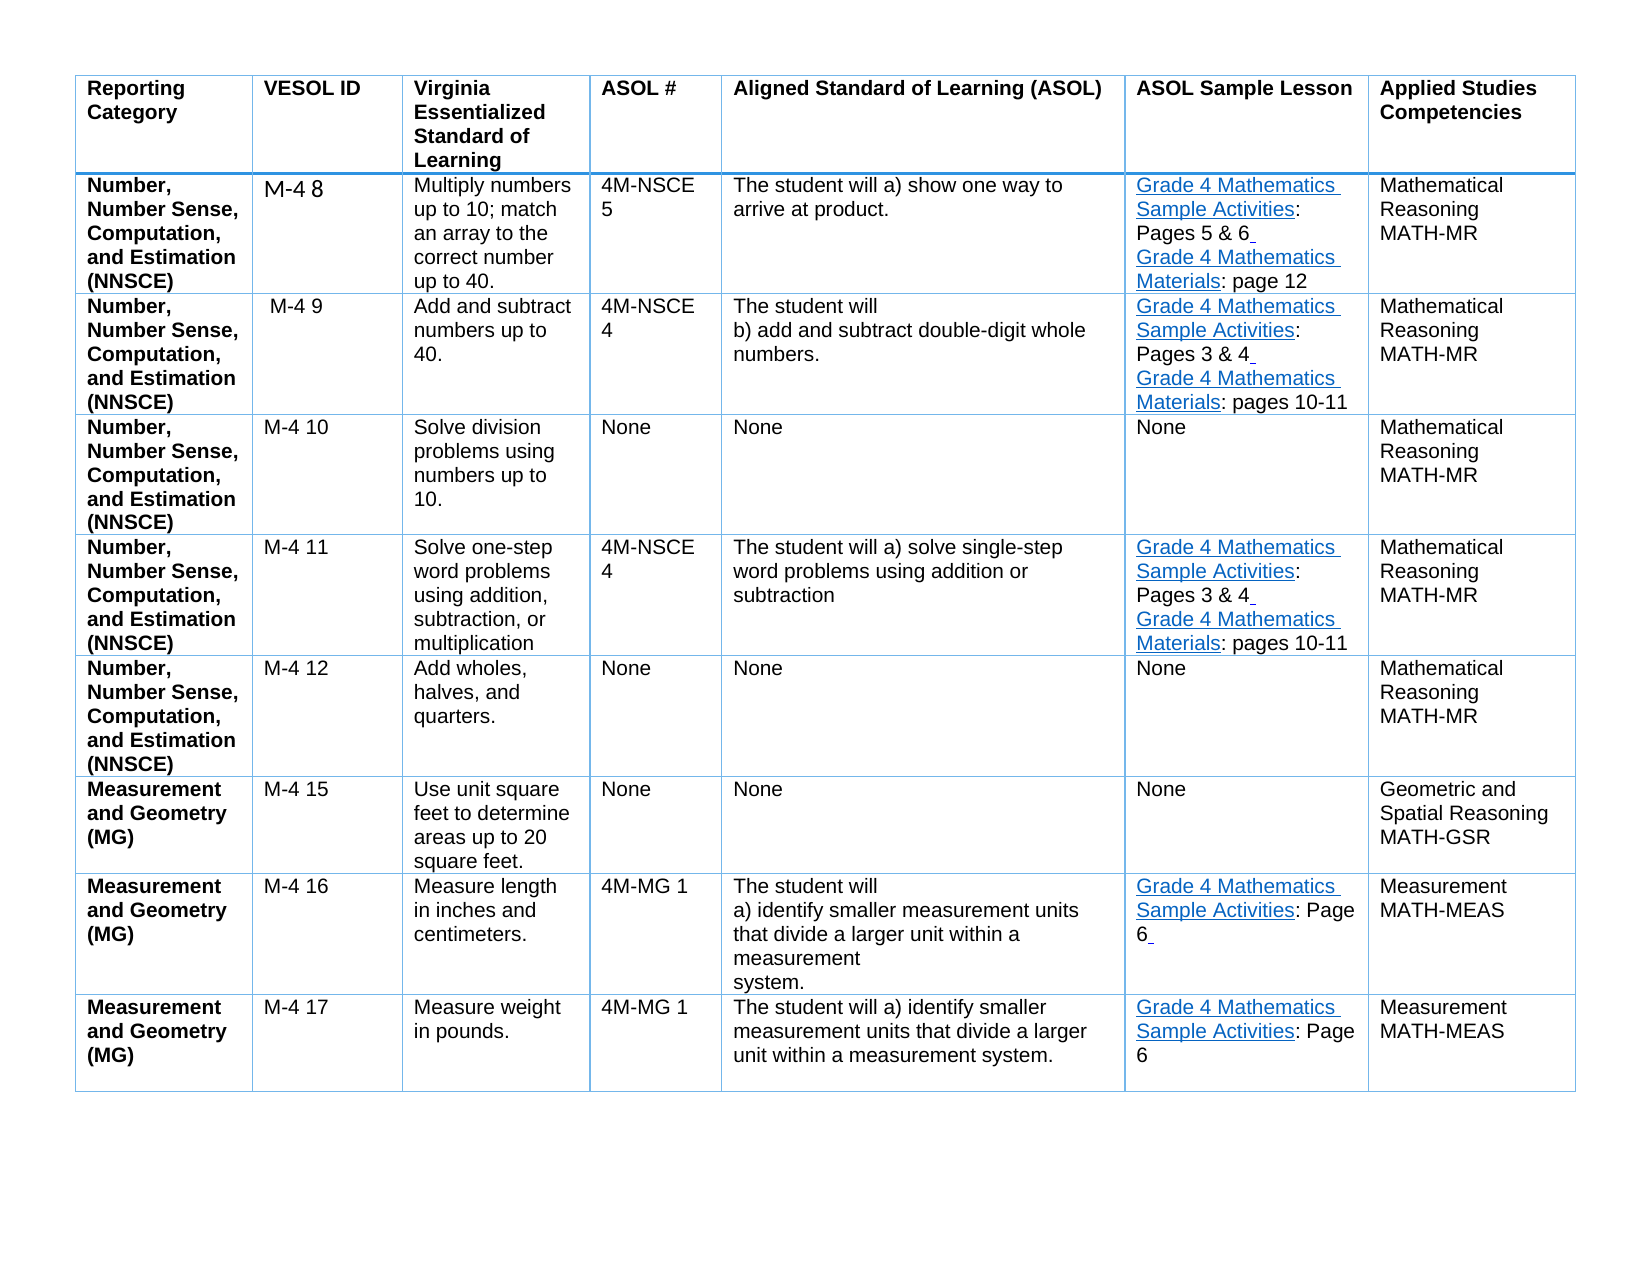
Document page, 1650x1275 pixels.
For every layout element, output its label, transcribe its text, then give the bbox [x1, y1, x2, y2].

table_cell The student will a) identify smaller measurement units that divide a larger unit within a measurement system. [722, 874, 1124, 994]
table_cell Mathematical Reasoning MATH-MR [1369, 175, 1575, 293]
table_cell Number, Number Sense, Computation, and Estimation (NNSCE) [76, 656, 252, 776]
table_header ASOL Sample Lesson [1126, 76, 1368, 172]
table_cell The student will a) show one way to arrive at product. [722, 175, 1124, 293]
table_header ASOL # [591, 76, 721, 172]
table_cell Grade 4 Mathematics Sample Activities: Page 6 [1126, 995, 1368, 1091]
table_cell 4M-NSCE 5 [591, 175, 721, 293]
table_cell Number, Number Sense, Computation, and Estimation (NNSCE) [76, 415, 252, 534]
table_cell Grade 4 Mathematics Sample Activities: Pages 5 & 6 Grade 4 Mathematics Materials: page 12 [1126, 175, 1368, 293]
table_cell None [591, 415, 721, 534]
table_header VESOL ID [253, 76, 402, 172]
table_cell Solve one-step word problems using addition, subtraction, or multiplication [403, 535, 589, 655]
table_header Applied Studies Competencies [1369, 76, 1575, 172]
table_cell M-4 17 [253, 995, 402, 1091]
table_cell Add wholes, halves, and quarters. [403, 656, 589, 776]
table_cell The student will a) identify smaller measurement units that divide a larger unit within a measurement system. [722, 995, 1124, 1091]
table_cell The student will b) add and subtract double-digit whole numbers. [722, 294, 1124, 413]
table_cell Measure length in inches and centimeters. [403, 874, 589, 994]
table_cell Measure weight in pounds. [403, 995, 589, 1091]
table_header Aligned Standard of Learning (ASOL) [722, 76, 1124, 172]
table_cell None [722, 777, 1124, 873]
table_cell 4M-MG 1 [591, 995, 721, 1091]
table_cell Mathematical Reasoning MATH-MR [1369, 294, 1575, 413]
table_cell Mathematical Reasoning MATH-MR [1369, 415, 1575, 534]
table_cell Grade 4 Mathematics Sample Activities: Page 6 [1126, 874, 1368, 994]
table_cell M-4 11 [253, 535, 402, 655]
table_cell Measurement and Geometry (MG) [76, 777, 252, 873]
table_cell M-4 8 [253, 175, 402, 293]
table_cell Measurement MATH-MEAS [1369, 874, 1575, 994]
table_cell Mathematical Reasoning MATH-MR [1369, 535, 1575, 655]
table_cell Measurement and Geometry (MG) [76, 995, 252, 1091]
table_cell None [722, 656, 1124, 776]
table_cell Use unit square feet to determine areas up to 20 square feet. [403, 777, 589, 873]
table_cell M-4 15 [253, 777, 402, 873]
table_cell Solve division problems using numbers up to 10. [403, 415, 589, 534]
table_cell Measurement and Geometry (MG) [76, 874, 252, 994]
table_cell None [591, 777, 721, 873]
table_cell None [591, 656, 721, 776]
table_header Virginia Essentialized Standard of Learning [403, 76, 589, 172]
table_cell None [1126, 656, 1368, 776]
table_cell M-4 10 [253, 415, 402, 534]
table_cell 4M-NSCE 4 [591, 535, 721, 655]
table_cell Number, Number Sense, Computation, and Estimation (NNSCE) [76, 175, 252, 293]
table_cell Grade 4 Mathematics Sample Activities: Pages 3 & 4 Grade 4 Mathematics Materials: pages 10-11 [1126, 535, 1368, 655]
table_cell M-4 16 [253, 874, 402, 994]
table_cell Grade 4 Mathematics Sample Activities: Pages 3 & 4 Grade 4 Mathematics Materials: pages 10-11 [1126, 294, 1368, 413]
table_cell Add and subtract numbers up to 40. [403, 294, 589, 413]
table_header Reporting Category [76, 76, 252, 172]
table_cell The student will a) solve single-step word problems using addition or subtraction [722, 535, 1124, 655]
table_cell 4M-NSCE 4 [591, 294, 721, 413]
table_cell None [1126, 415, 1368, 534]
table_cell Multiply numbers up to 10; match an array to the correct number up to 40. [403, 175, 589, 293]
table_cell None [1126, 777, 1368, 873]
table_cell Number, Number Sense, Computation, and Estimation (NNSCE) [76, 294, 252, 413]
table_cell Number, Number Sense, Computation, and Estimation (NNSCE) [76, 535, 252, 655]
table_cell None [722, 415, 1124, 534]
table_cell 4M-MG 1 [591, 874, 721, 994]
table_cell Geometric and Spatial Reasoning MATH-GSR [1369, 777, 1575, 873]
table_cell M-4 12 [253, 656, 402, 776]
table_cell M-4 9 [253, 294, 402, 413]
table_cell Measurement MATH-MEAS [1369, 995, 1575, 1091]
table_cell Mathematical Reasoning MATH-MR [1369, 656, 1575, 776]
